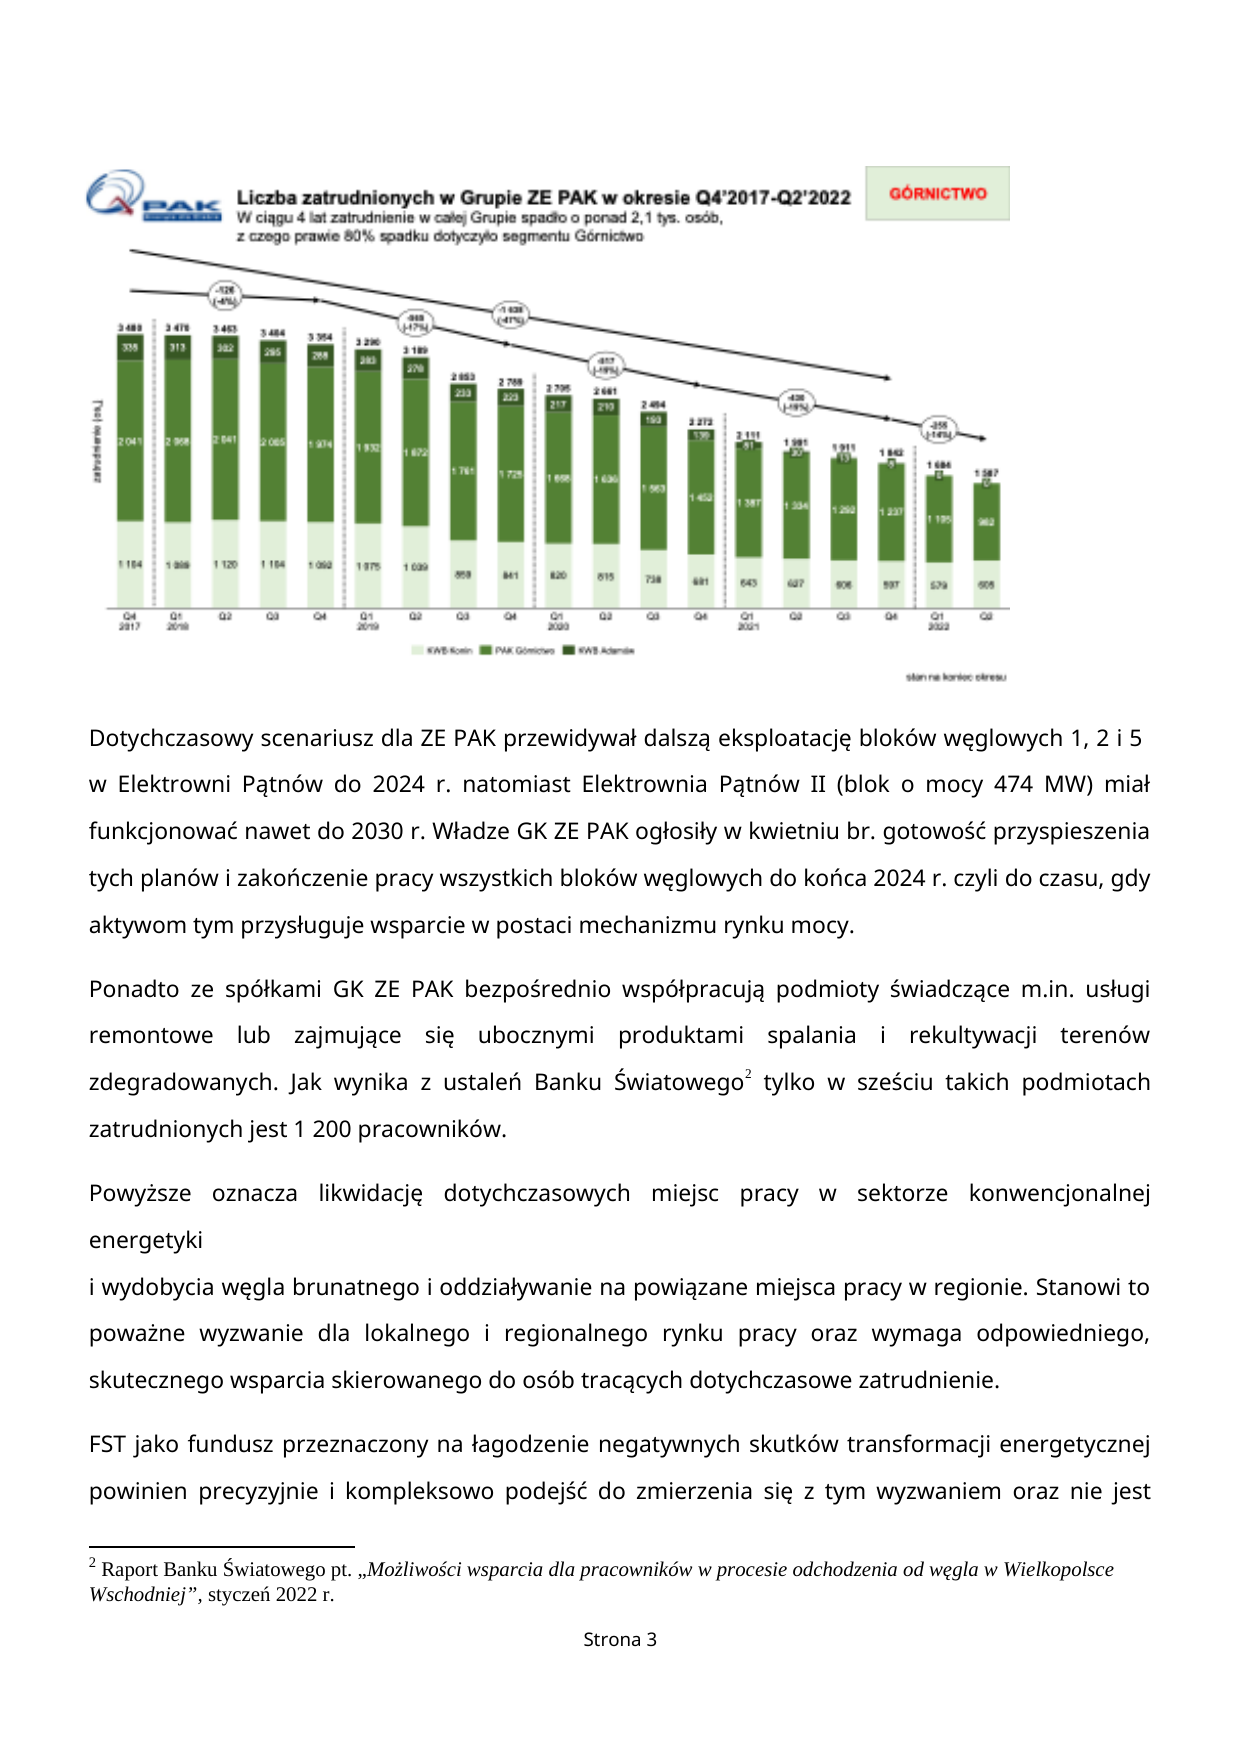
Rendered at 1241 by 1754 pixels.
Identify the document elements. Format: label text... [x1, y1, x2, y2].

text Powyższe oznacza likwidację dotychczasowych miejsc pracy w sektorze konwencjonalnej energetyki i wydobycia węgla brunatnego i oddziaływanie na powiązane miejsca pracy w regionie. Stanowi to poważne wyzwanie dla lokalnego i regionalnego rynku pracy oraz wymaga odpowiedniego, skutecznego wsparcia skierowanego do osób tracących dotychczasowe zatrudnienie. [89, 1177, 1152, 1396]
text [89, 1428, 1152, 1506]
picture [83, 166, 1010, 688]
text Ponadto ze spółkami GK ZE PAK bezpośrednio współpracują podmioty świadczące m.in. usługi remontowe lub zajmujące się ubocznymi produktami spalania i rekultywacji terenów zdegradowanych. Jak wynika z ustaleń Banku Światowego tylko w sześciu takich podmiotach zatrudnionych jest 1 200 pracowników. [89, 973, 1152, 1144]
